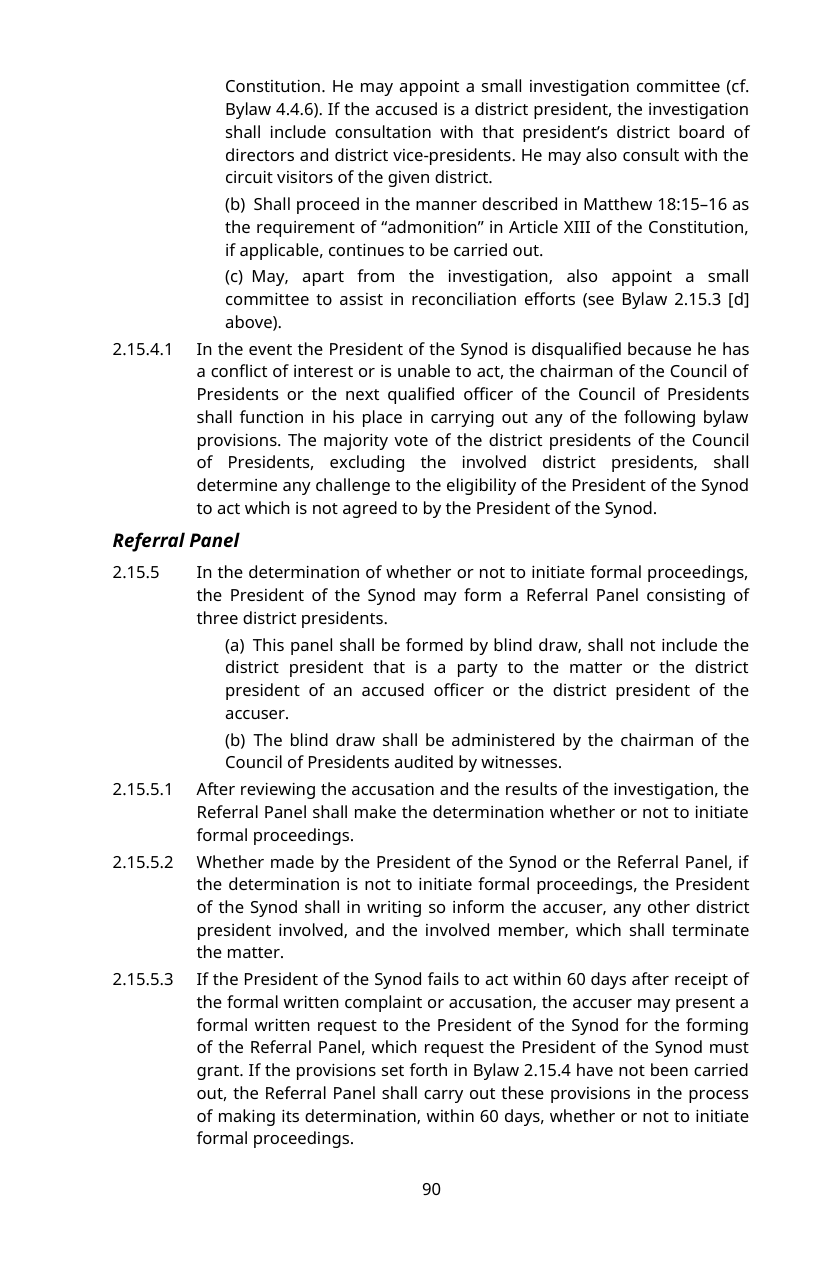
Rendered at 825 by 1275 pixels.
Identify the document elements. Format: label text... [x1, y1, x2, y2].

text 2.15.5.2 Whether made by the President of the Synod or the Referral Panel, if the determination is not to initiate formal proceedings, the President of the Synod shall in writing so inform the accuser, any other district president involved, and the involved member, which shall terminate the matter. [112, 850, 750, 964]
text 2.15.5.3 If the President of the Synod fails to act within 60 days after receipt of the formal written complaint or accusation, the accuser may present a formal written request to the President of the Synod for the forming of the Referral Panel, which request the President of the Synod must grant. If the provisions set forth in Bylaw 2.15.4 have not been carried out, the Referral Panel shall carry out these provisions in the process of making its determination, within 60 days, whether or not to initiate formal proceedings. [112, 968, 750, 1150]
text 2.15.5 In the determination of whether or not to initiate formal proceedings, the President of the Synod may form a Referral Panel consisting of three district presidents. [112, 561, 750, 629]
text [225, 75, 750, 188]
text (a) This panel shall be formed by blind draw, shall not include the district president that is a party to the matter or the district president of an accused officer or the district president of the accuser. [225, 633, 750, 724]
text Referral Panel [112, 527, 750, 553]
text 2.15.4.1 In the event the President of the Synod is disqualified because he has a conflict of interest or is unable to act, the chairman of the Council of Presidents or the next qualified officer of the Council of Presidents shall function in his place in carrying out any of the following bylaw provisions. The majority vote of the district presidents of the Council of Presidents, excluding the involved district presidents, shall determine any challenge to the eligibility of the President of the Synod to act which is not agreed to by the President of the Synod. [112, 337, 750, 519]
text (b) Shall proceed in the manner described in Matthew 18:15–16 as the requirement of “admonition” in Article XIII of the Constitution, if applicable, continues to be carried out. [225, 193, 750, 261]
text 2.15.5.1 After reviewing the accusation and the results of the investigation, the Referral Panel shall make the determination whether or not to initiate formal proceedings. [112, 778, 750, 846]
text (b) The blind draw shall be administered by the chairman of the Council of Presidents audited by witnesses. [225, 728, 750, 774]
text (c) May, apart from the investigation, also appoint a small committee to assist in reconciliation efforts (see Bylaw 2.15.3 [d] above). [225, 265, 750, 333]
